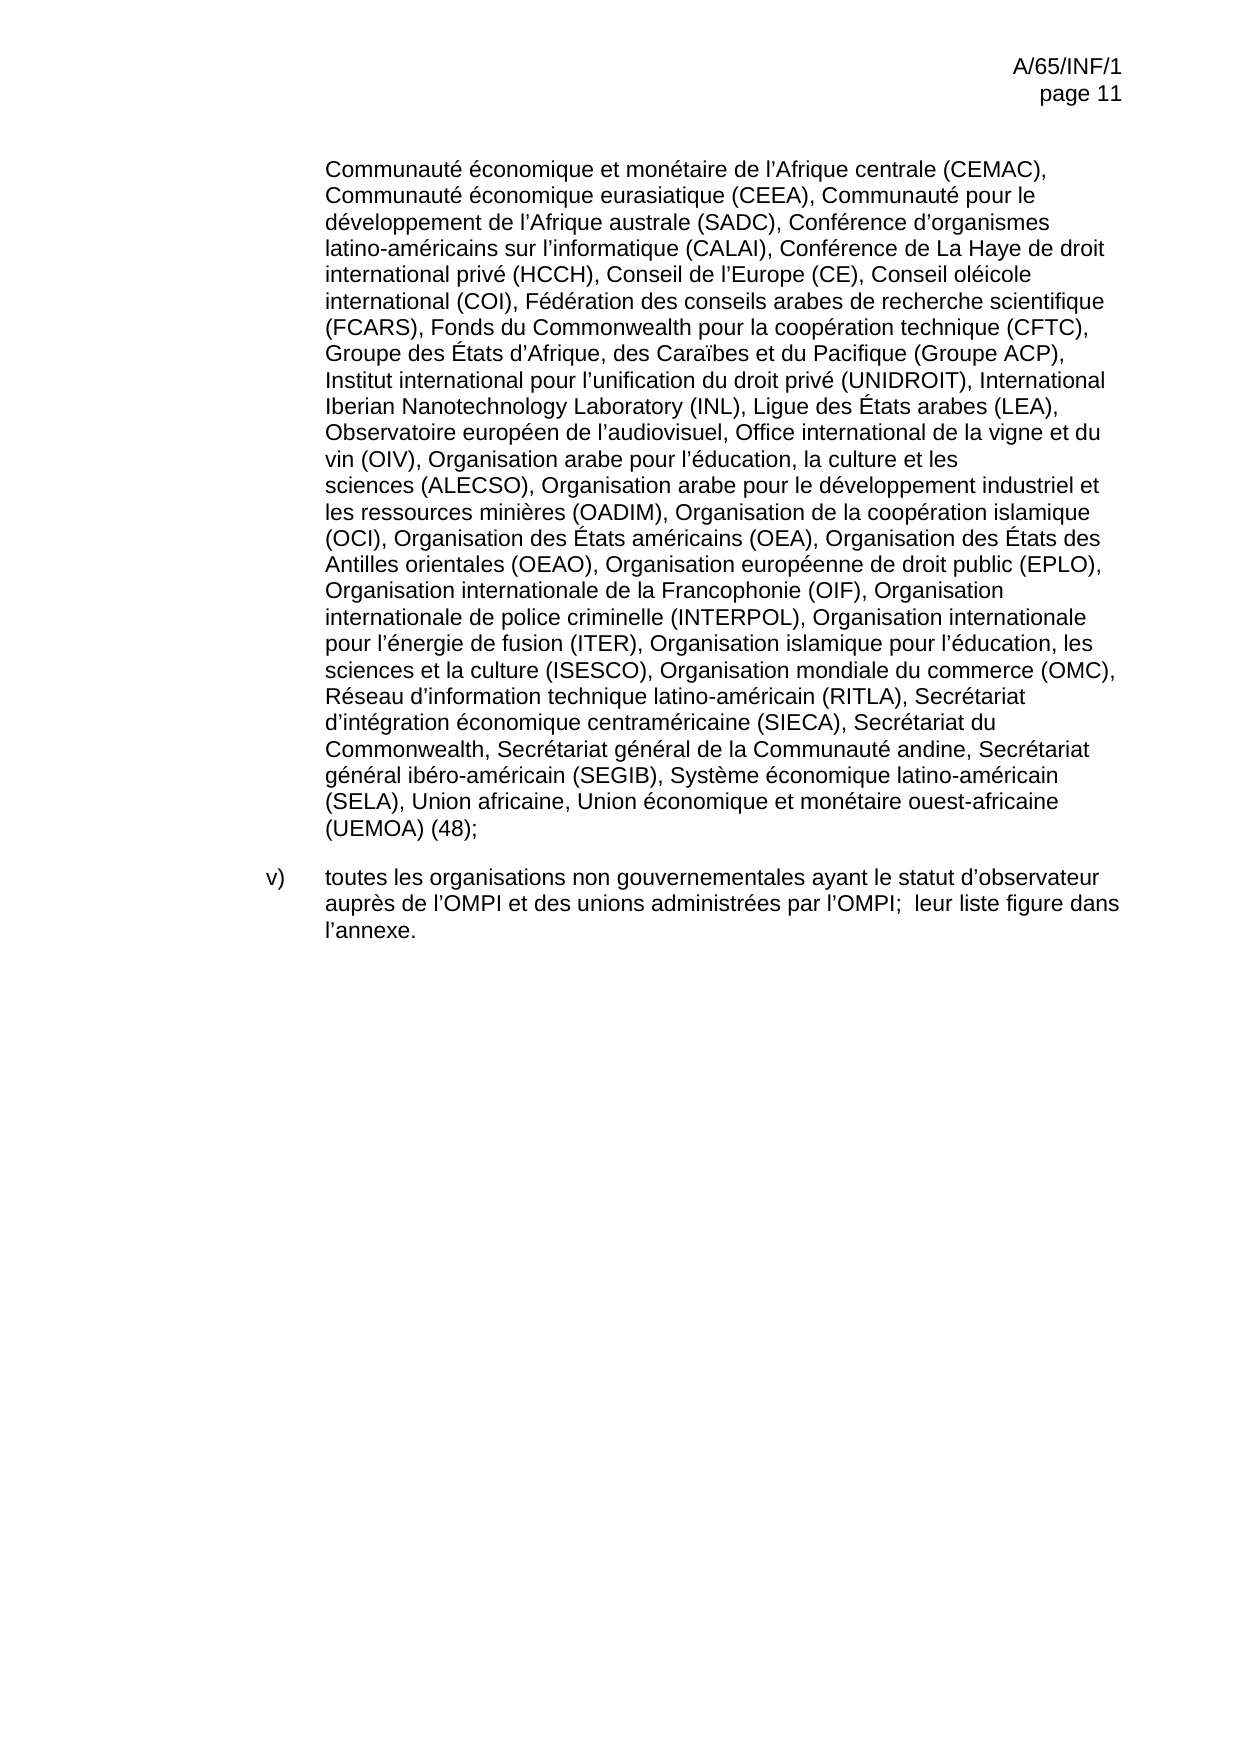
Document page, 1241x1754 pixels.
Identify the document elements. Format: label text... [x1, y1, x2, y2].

list toutes les organisations non gouvernementales ayant le statut d’observateur auprès de l’OMPI et des unions administrées par l’OMPI; leur liste figure dans l’annexe. [266, 864, 1122, 943]
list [266, 156, 1122, 841]
